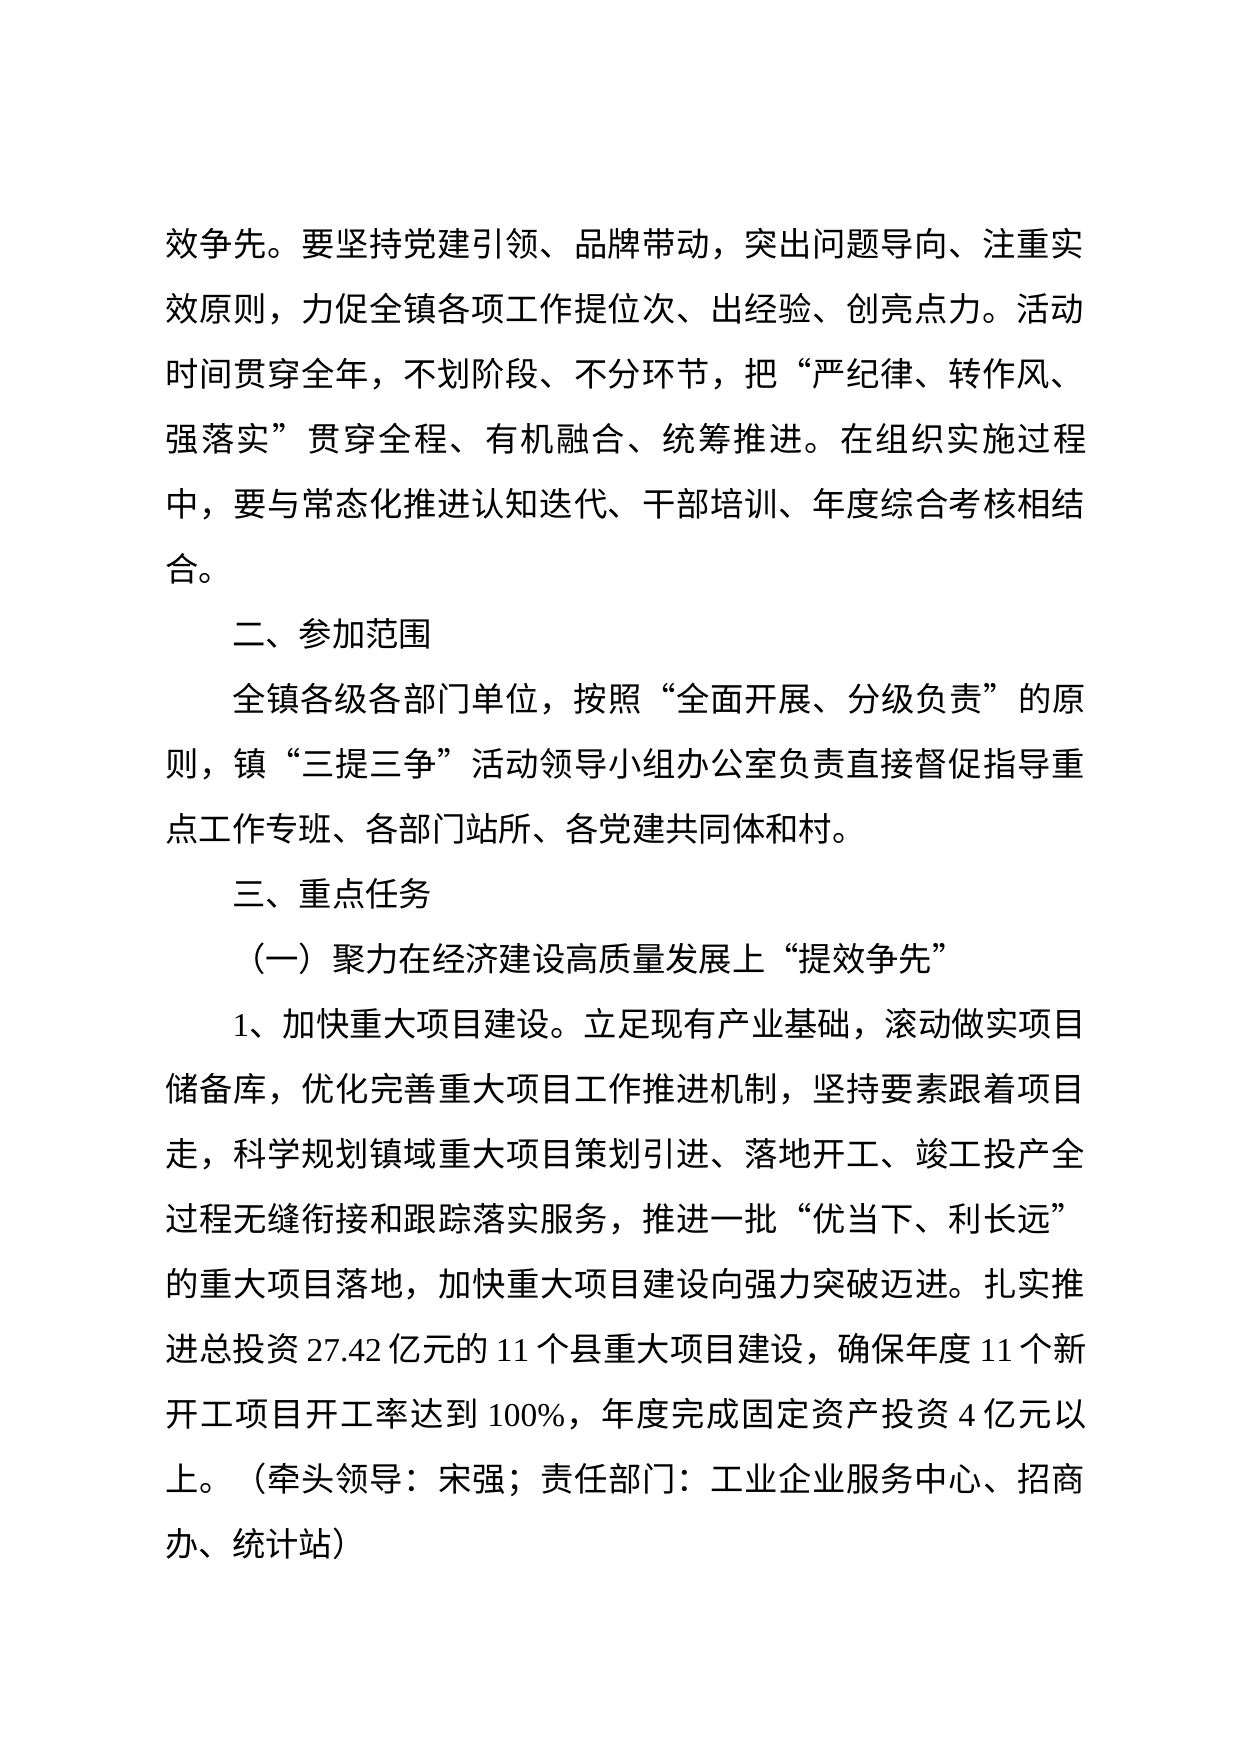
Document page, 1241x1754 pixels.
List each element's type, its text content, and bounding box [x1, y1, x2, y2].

text 1、加快重大项目建设。立足现有产业基础，滚动做实项目储备库，优化完善重大项目工作推进机制，坚持要素跟着项目走，科学规划镇域重大项目策划引进、落地开工、竣工投产全过程无缝衔接和跟踪落实服务，推进一批“优当下、利长远”的重大项目落地，加快重大项目建设向强力突破迈进。扎实推进总投资27.42亿元的11个县重大项目建设，确保年度11个新开工项目开工率达到100%，年度完成固定资产投资4亿元以上。（牵头领导：宋强；责任部门：工业企业服务中心、招商办、统计站） [165, 989, 1087, 1574]
text 三、重点任务 [165, 859, 1087, 924]
list 全镇各级各部门单位，按照“全面开展、分级负责”的原则，镇“三提三争”活动领导小组办公室负责直接督促指导重点工作专班、各部门站所、各党建共同体和村。 [165, 664, 1087, 859]
text （一）聚力在经济建设高质量发展上“提效争先” [165, 924, 1087, 989]
list 二、参加范围 [165, 599, 1087, 664]
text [165, 209, 1087, 599]
